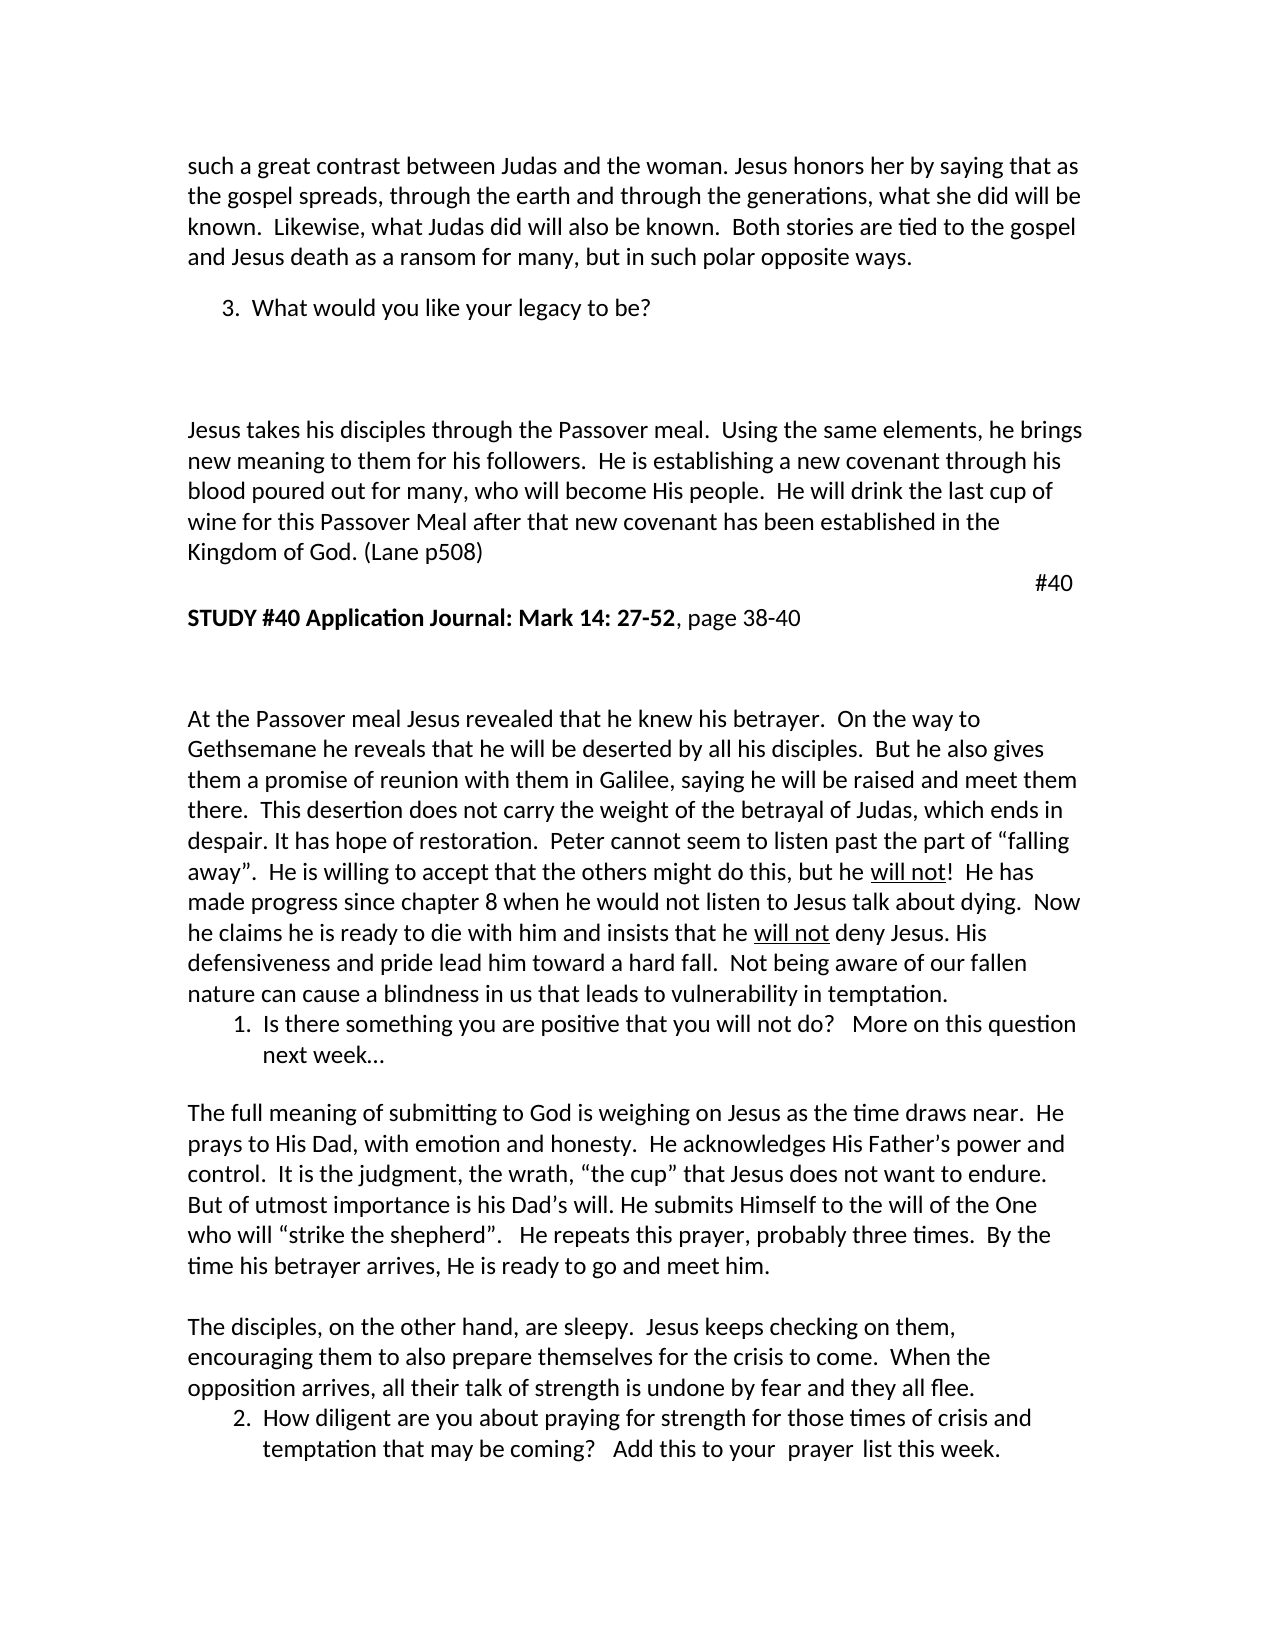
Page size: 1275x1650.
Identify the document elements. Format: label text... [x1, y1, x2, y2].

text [187, 150, 1087, 272]
text 2. How diligent are you about praying for strength for those times of crisis and temptation that may be coming? Add this to your prayer list this week. [187, 1403, 1087, 1464]
text 1. Is there something you are positive that you will not do? More on this question next week… [187, 1008, 1087, 1069]
text The full meaning of submitting to God is weighing on Jesus as the time draws near. He prays to His Dad, with emotion and honesty. He acknowledges His Father’s power and control. It is the judgment, the wrath, “the cup” that Jesus does not want to endure. But of utmost importance is his Dad’s will. He submits Himself to the will of the One who will “strike the shepherd”. He repeats this prayer, probably three times. By the time his betrayer arrives, He is ready to go and meet him. [187, 1097, 1087, 1281]
text #40 [937, 567, 1087, 598]
text 3. What would you like your legacy to be? [187, 292, 1087, 323]
text STUDY #40 Application Journal: Mark 14: 27-52, page 38-40 [187, 602, 1087, 668]
text At the Passover meal Jesus revealed that he knew his betrayer. On the way to Gethsemane he reveals that he will be deserted by all his disciples. But he also gives them a promise of reunion with them in Galilee, saying he will be raised and meet them there. This desertion does not carry the weight of the betrayal of Judas, which ends in despair. It has hope of restoration. Peter cannot seem to listen past the part of “falling away”. He is willing to accept that the others might do this, but he will not! He has made progress since chapter 8 when he would not listen to Jesus talk about dying. Now he claims he is ready to die with him and insists that he will not deny Jesus. His defensiveness and pride lead him toward a hard fall. Not being aware of our fallen nature can cause a blindness in us that leads to vulnerability in temptation. [187, 703, 1087, 1008]
text The disciples, on the other hand, are sleepy. Jesus keeps checking on them, encouraging them to also prepare themselves for the crisis to come. When the opposition arrives, all their talk of strength is undone by fear and they all flee. [187, 1311, 1087, 1403]
text Jesus takes his disciples through the Passover meal. Using the same elements, he brings new meaning to them for his followers. He is establishing a new covenant through his blood poured out for many, who will become His people. He will drink the last cup of wine for this Passover Meal after that new covenant has been established in the Kingdom of God. (Lane p508) [187, 414, 1087, 567]
